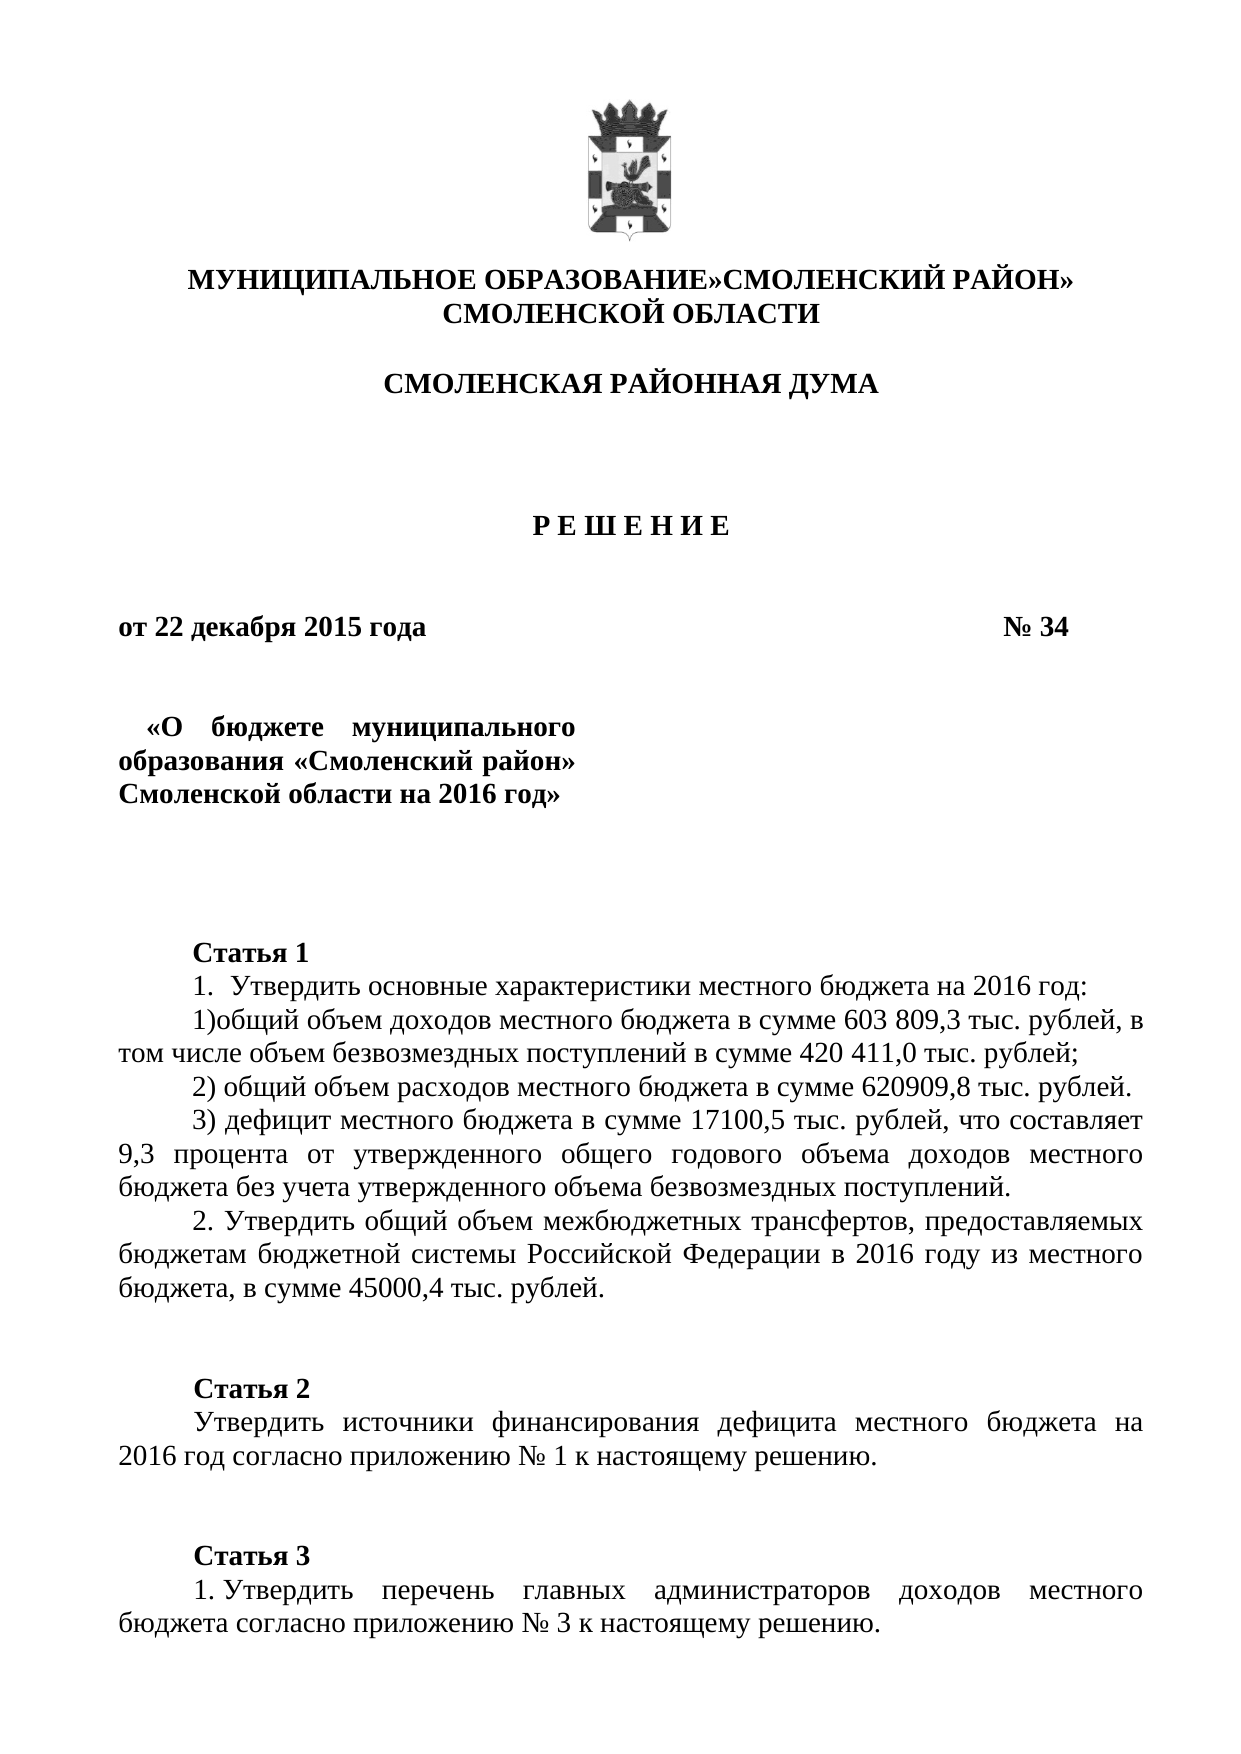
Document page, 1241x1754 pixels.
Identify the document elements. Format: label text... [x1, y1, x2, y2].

list Утвердить основные характеристики местного бюджета на 2016 год: [192, 968, 1144, 1002]
text Статья 2 [118, 1371, 1144, 1404]
picture [586, 99, 673, 242]
text 3) дефицит местного бюджета в сумме 17100,5 тыс. рублей, что составляет 9,3 процента от утвержденного общего годового объема доходов местного бюджета без учета утвержденного объема безвозмездных поступлений. [118, 1102, 1144, 1203]
text 1)общий объем доходов местного бюджета в сумме 603 809,3 тыс. рублей, в том числе объем безвозмездных поступлений в сумме 420 411,0 тыс. рублей; [118, 1002, 1144, 1069]
table_cell СМОЛЕНСКАЯ РАЙОННАЯ ДУМА [107, 354, 1154, 400]
text «О бюджете муниципального образования «Смоленский район» Смоленской области на 2016 год» [118, 709, 576, 810]
text от 22 декабря 2015 года № 34 [118, 609, 1144, 642]
text 2) общий объем расходов местного бюджета в сумме 620909,8 тыс. рублей. [118, 1069, 1144, 1102]
text Утвердить источники финансирования дефицита местного бюджета на 2016 год согласно приложению № 1 к настоящему решению. [118, 1404, 1144, 1471]
text Статья 1 [118, 935, 1144, 968]
text 1. Утвердить перечень главных администраторов доходов местного бюджета согласно приложению № 3 к настоящему решению. [118, 1572, 1144, 1639]
table_header МУНИЦИПАЛЬНОЕ ОБРАЗОВАНИЕ»СМОЛЕНСКИЙ РАЙОН» СМОЛЕНСКОЙ ОБЛАСТИ [107, 263, 1154, 354]
table_cell Р Е Ш Е Н И Е [107, 400, 1154, 542]
text 2. Утвердить общий объем межбюджетных трансфертов, предоставляемых бюджетам бюджетной системы Российской Федерации в 2016 году из местного бюджета, в сумме 45000,4 тыс. рублей. [118, 1203, 1144, 1304]
text Статья 3 [118, 1538, 1144, 1572]
